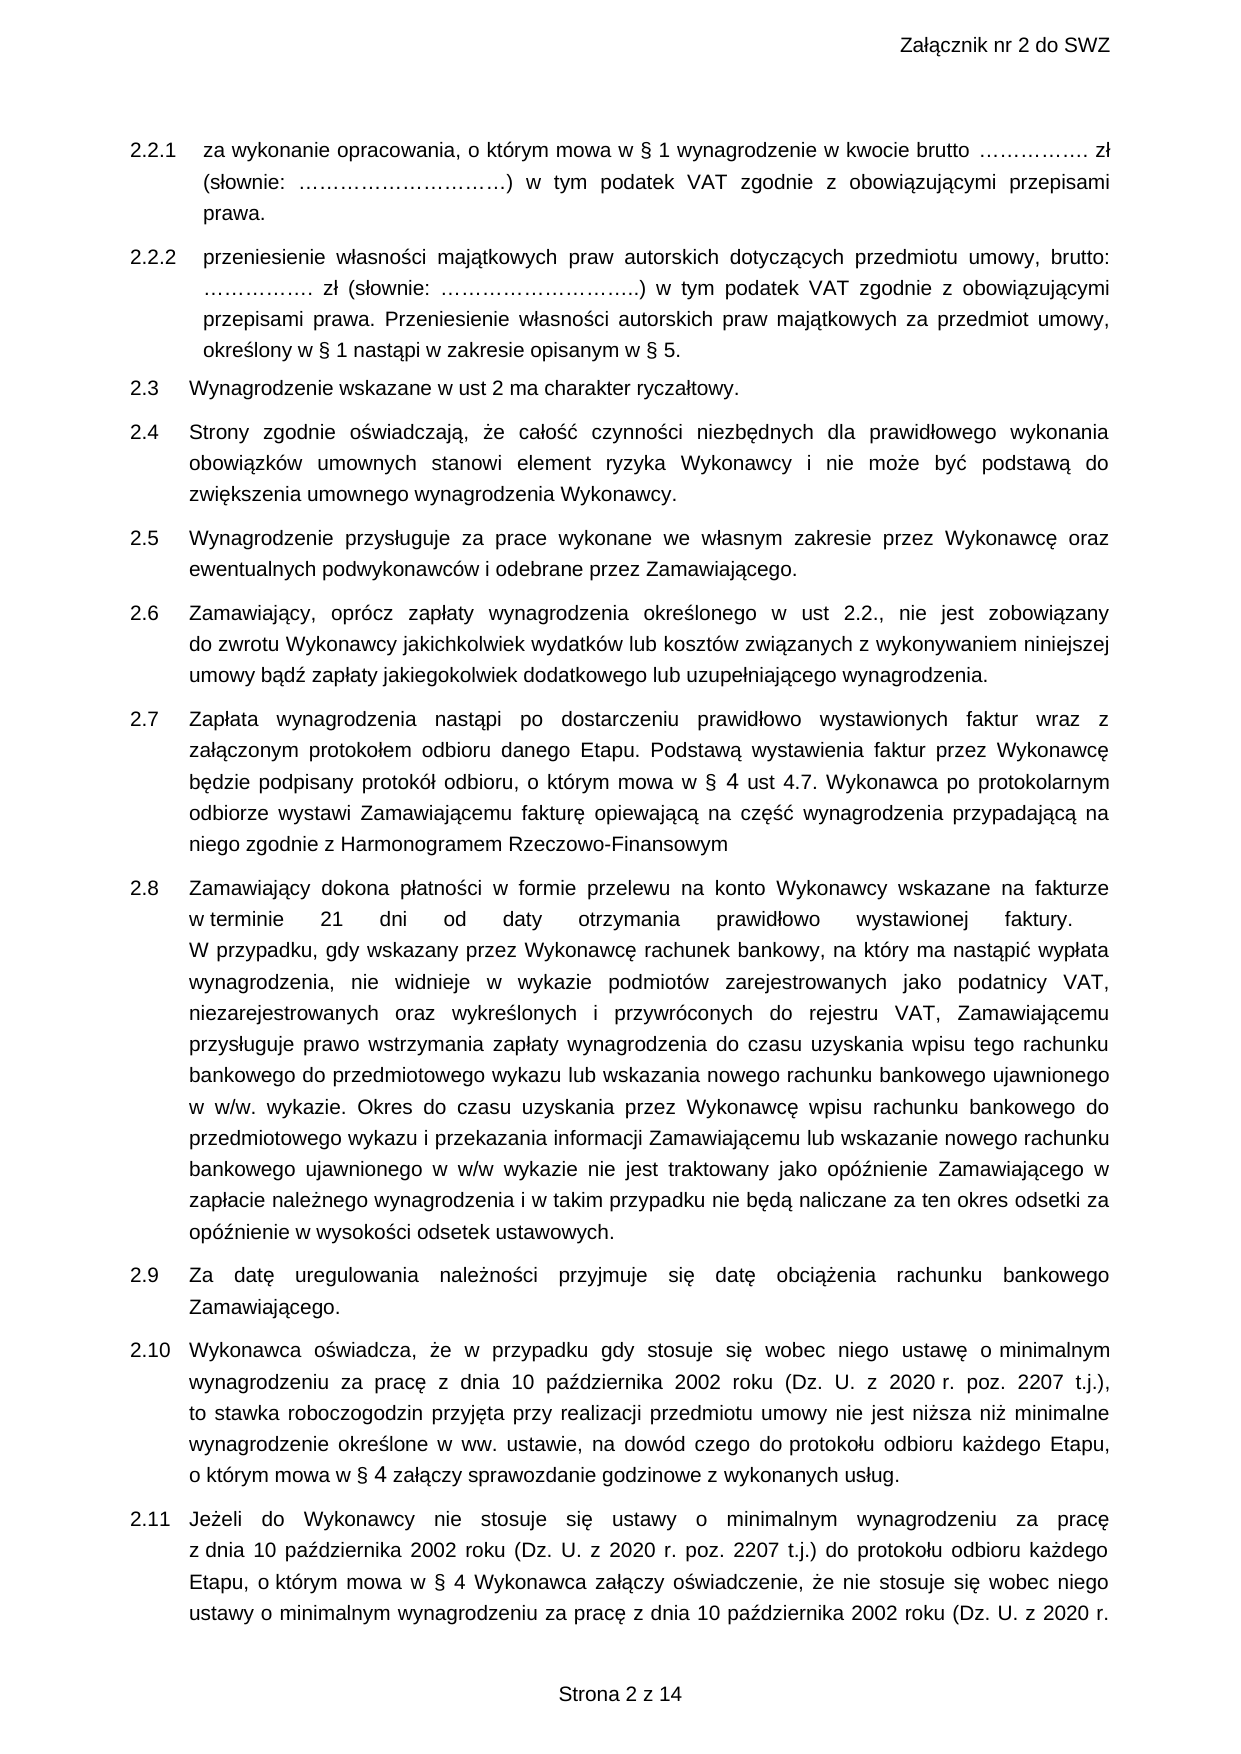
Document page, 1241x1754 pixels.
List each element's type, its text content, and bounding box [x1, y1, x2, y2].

subtitle Zamawiający dokona płatności w formie przelewu na konto Wykonawcy wskazane na fakturze w terminie 21 dni od daty otrzymania prawidłowo wystawionej faktury. W przypadku, gdy wskazany przez Wykonawcę rachunek bankowy, na który ma nastąpić wypłata wynagrodzenia, nie widnieje w wykazie podmiotów zarejestrowanych jako podatnicy VAT, niezarejestrowanych oraz wykreślonych i przywróconych do rejestru VAT, Zamawiającemu przysługuje prawo wstrzymania zapłaty wynagrodzenia do czasu uzyskania wpisu tego rachunku bankowego do przedmiotowego wykazu lub wskazania nowego rachunku bankowego ujawnionego w w/w. wykazie. Okres do czasu uzyskania przez Wykonawcę wpisu rachunku bankowego do przedmiotowego wykazu i przekazania informacji Zamawiającemu lub wskazanie nowego rachunku bankowego ujawnionego w w/w wykazie nie jest traktowany jako opóźnienie Zamawiającego w zapłacie należnego wynagrodzenia i w takim przypadku nie będą naliczane za ten okres odsetki za opóźnienie w wysokości odsetek ustawowych. [130, 870, 1110, 1245]
subtitle Strony zgodnie oświadczają, że całość czynności niezbędnych dla prawidłowego wykonania obowiązków umownych stanowi element ryzyka Wykonawcy i nie może być podstawą do zwiększenia umownego wynagrodzenia Wykonawcy. [130, 414, 1110, 508]
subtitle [130, 1502, 1110, 1627]
subtitle Za datę uregulowania należności przyjmuje się datę obciążenia rachunku bankowego Zamawiającego. [130, 1258, 1110, 1320]
subtitle Wykonawca oświadcza, że w przypadku gdy stosuje się wobec niego ustawę o minimalnym wynagrodzeniu za pracę z dnia 10 października 2002 roku (Dz. U. z 2020 r. poz. 2207 t.j.), to stawka roboczogodzin przyjęta przy realizacji przedmiotu umowy nie jest niższa niż minimalne wynagrodzenie określone w ww. ustawie, na dowód czego do protokołu odbioru każdego Etapu, o którym mowa w § 4 załączy sprawozdanie godzinowe z wykonanych usług. [130, 1333, 1110, 1489]
subtitle Zapłata wynagrodzenia nastąpi po dostarczeniu prawidłowo wystawionych faktur wraz z załączonym protokołem odbioru danego Etapu. Podstawą wystawienia faktur przez Wykonawcę będzie podpisany protokół odbioru, o którym mowa w § 4 ust 4.7. Wykonawca po protokolarnym odbiorze wystawi Zamawiającemu fakturę opiewającą na część wynagrodzenia przypadającą na niego zgodnie z Harmonogramem Rzeczowo-Finansowym [130, 702, 1110, 858]
subtitle przeniesienie własności majątkowych praw autorskich dotyczących przedmiotu umowy, brutto: ……………. zł (słownie: ………………………..) w tym podatek VAT zgodnie z obowiązującymi przepisami prawa. Przeniesienie własności autorskich praw majątkowych za przedmiot umowy, określony w § 1 nastąpi w zakresie opisanym w § 5. [130, 239, 1110, 364]
subtitle Wynagrodzenie wskazane w ust 2 ma charakter ryczałtowy. [130, 370, 1110, 402]
subtitle Zamawiający, oprócz zapłaty wynagrodzenia określonego w ust 2.2., nie jest zobowiązany do zwrotu Wykonawcy jakichkolwiek wydatków lub kosztów związanych z wykonywaniem niniejszej umowy bądź zapłaty jakiegokolwiek dodatkowego lub uzupełniającego wynagrodzenia. [130, 595, 1110, 689]
subtitle Wynagrodzenie przysługuje za prace wykonane we własnym zakresie przez Wykonawcę oraz ewentualnych podwykonawców i odebrane przez Zamawiającego. [130, 520, 1110, 583]
subtitle za wykonanie opracowania, o którym mowa w § 1 wynagrodzenie w kwocie brutto ……………. zł (słownie: …………………………) w tym podatek VAT zgodnie z obowiązującymi przepisami prawa. [130, 133, 1110, 227]
